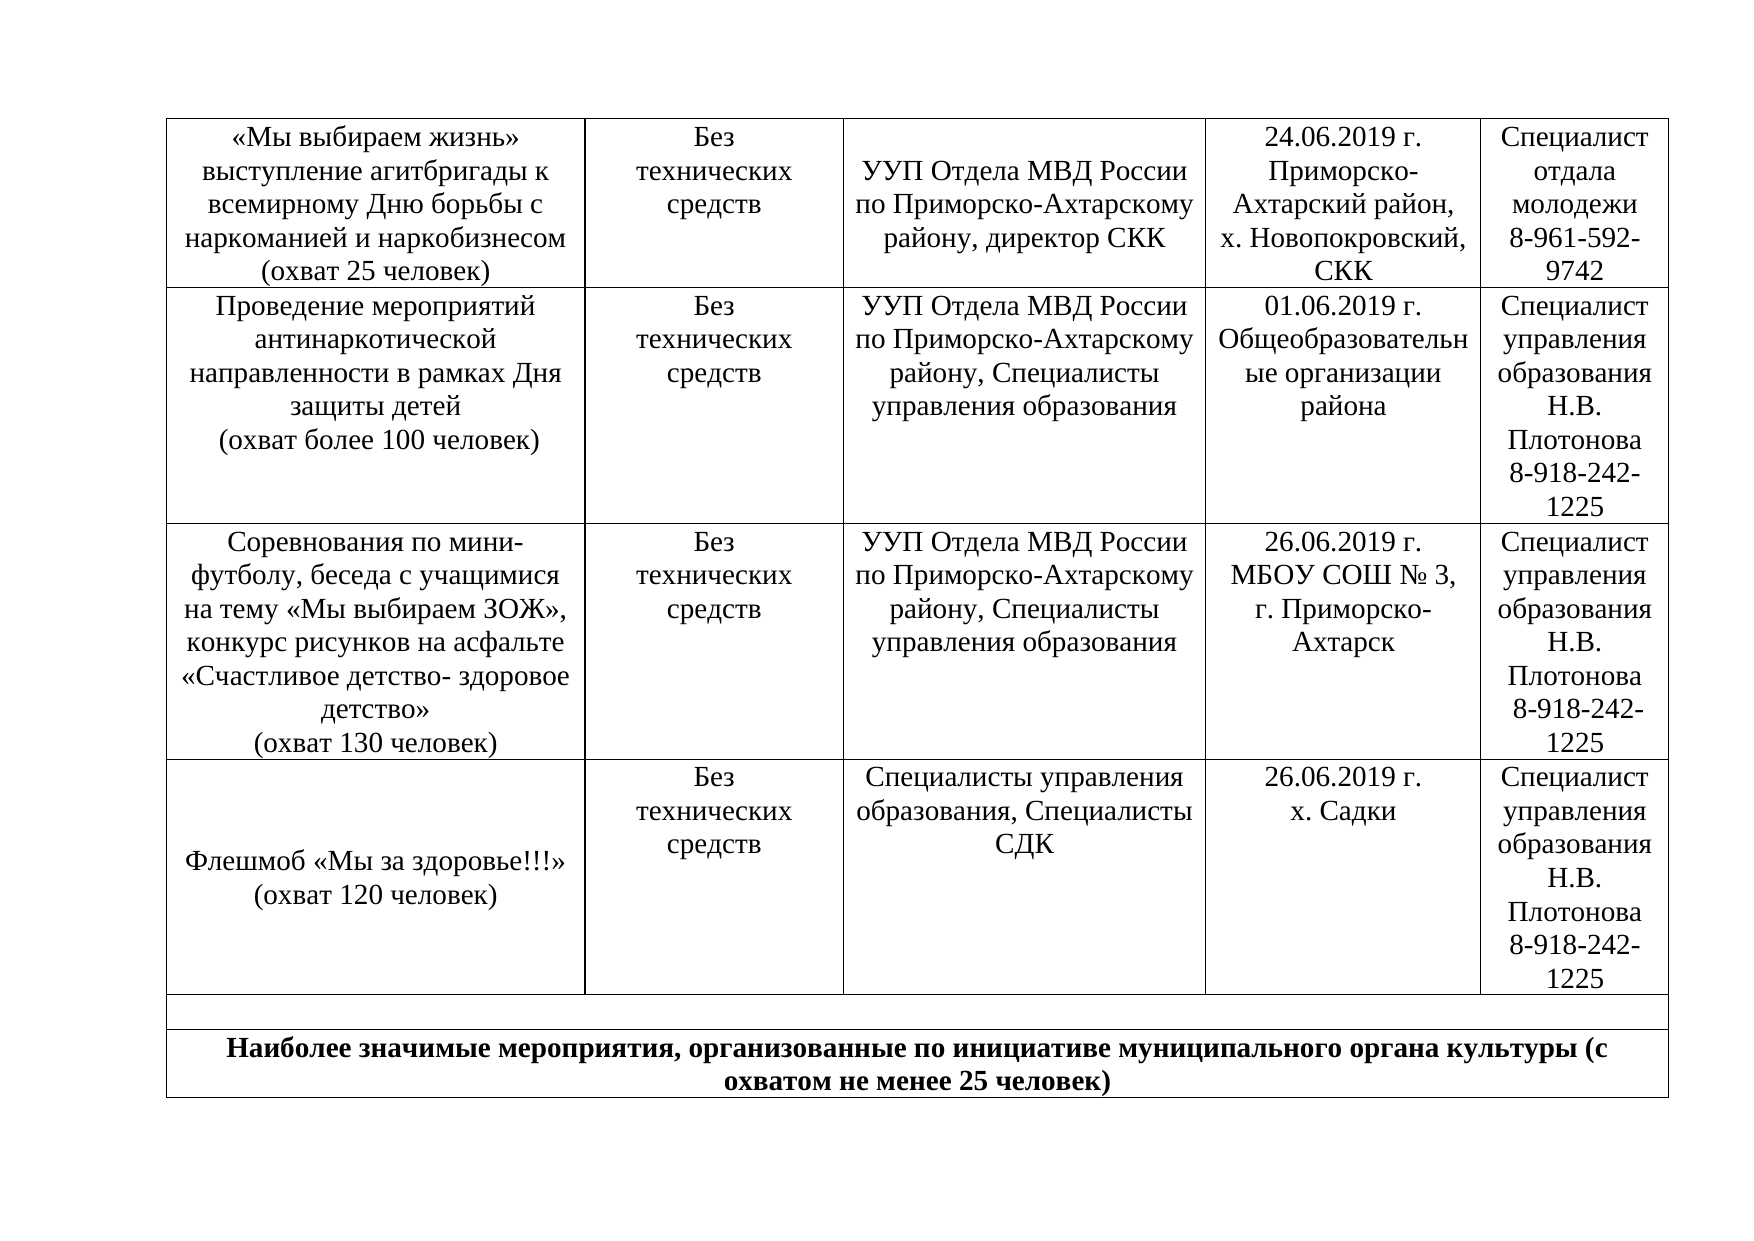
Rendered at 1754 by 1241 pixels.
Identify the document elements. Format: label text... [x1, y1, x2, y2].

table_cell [1481, 119, 1668, 287]
table_cell Без технических средств [586, 288, 843, 523]
table_cell Без технических средств [586, 760, 843, 994]
table_cell Специалист управления образования Н.В. Плотонова 8-918-242-1225 [1481, 760, 1668, 994]
table_cell УУП Отдела МВД России по Приморско-Ахтарскому району, Специалисты управления образования [844, 524, 1205, 758]
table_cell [586, 119, 843, 287]
table_cell «Мы выбираем жизнь» выступление агитбригады к всемирному Дню борьбы с наркоманией и наркобизнесом (охват 25 человек) [167, 119, 584, 287]
table_cell 24.06.2019 г. Приморско-Ахтарский район, х. Новопокровский, СКК [1206, 119, 1480, 287]
table_cell УУП Отдела МВД России по Приморско-Ахтарскому району, директор СКК [844, 119, 1205, 287]
table_cell 01.06.2019 г. Общеобразовательные организации района [1206, 288, 1480, 523]
table_cell Наиболее значимые мероприятия, организованные по инициативе муниципального органа культуры (с охватом не менее 25 человек) [167, 1030, 1668, 1097]
table_cell 26.06.2019 г. МБОУ СОШ № 3, г. Приморско-Ахтарск [1206, 524, 1480, 758]
table_cell Флешмоб «Мы за здоровье!!!» (охват 120 человек) [167, 760, 584, 994]
table_cell Проведение мероприятий антинаркотической направленности в рамках Дня защиты детей (охват более 100 человек) [167, 288, 584, 523]
table_cell 26.06.2019 г. х. Садки [1206, 760, 1480, 994]
table_cell Соревнования по мини-футболу, беседа с учащимися на тему «Мы выбираем ЗОЖ», конкурс рисунков на асфальте «Счастливое детство- здоровое детство» (охват 130 человек) [167, 524, 584, 758]
table_cell Специалисты управления образования, Специалисты СДК [844, 760, 1205, 994]
table_cell [167, 995, 1668, 1029]
table_cell УУП Отдела МВД России по Приморско-Ахтарскому району, Специалисты управления образования [844, 288, 1205, 523]
table_cell Специалист управления образования Н.В. Плотонова 8-918-242-1225 [1481, 288, 1668, 523]
table_cell Без технических средств [586, 524, 843, 758]
table_cell Специалист управления образования Н.В. Плотонова 8-918-242-1225 [1481, 524, 1668, 758]
